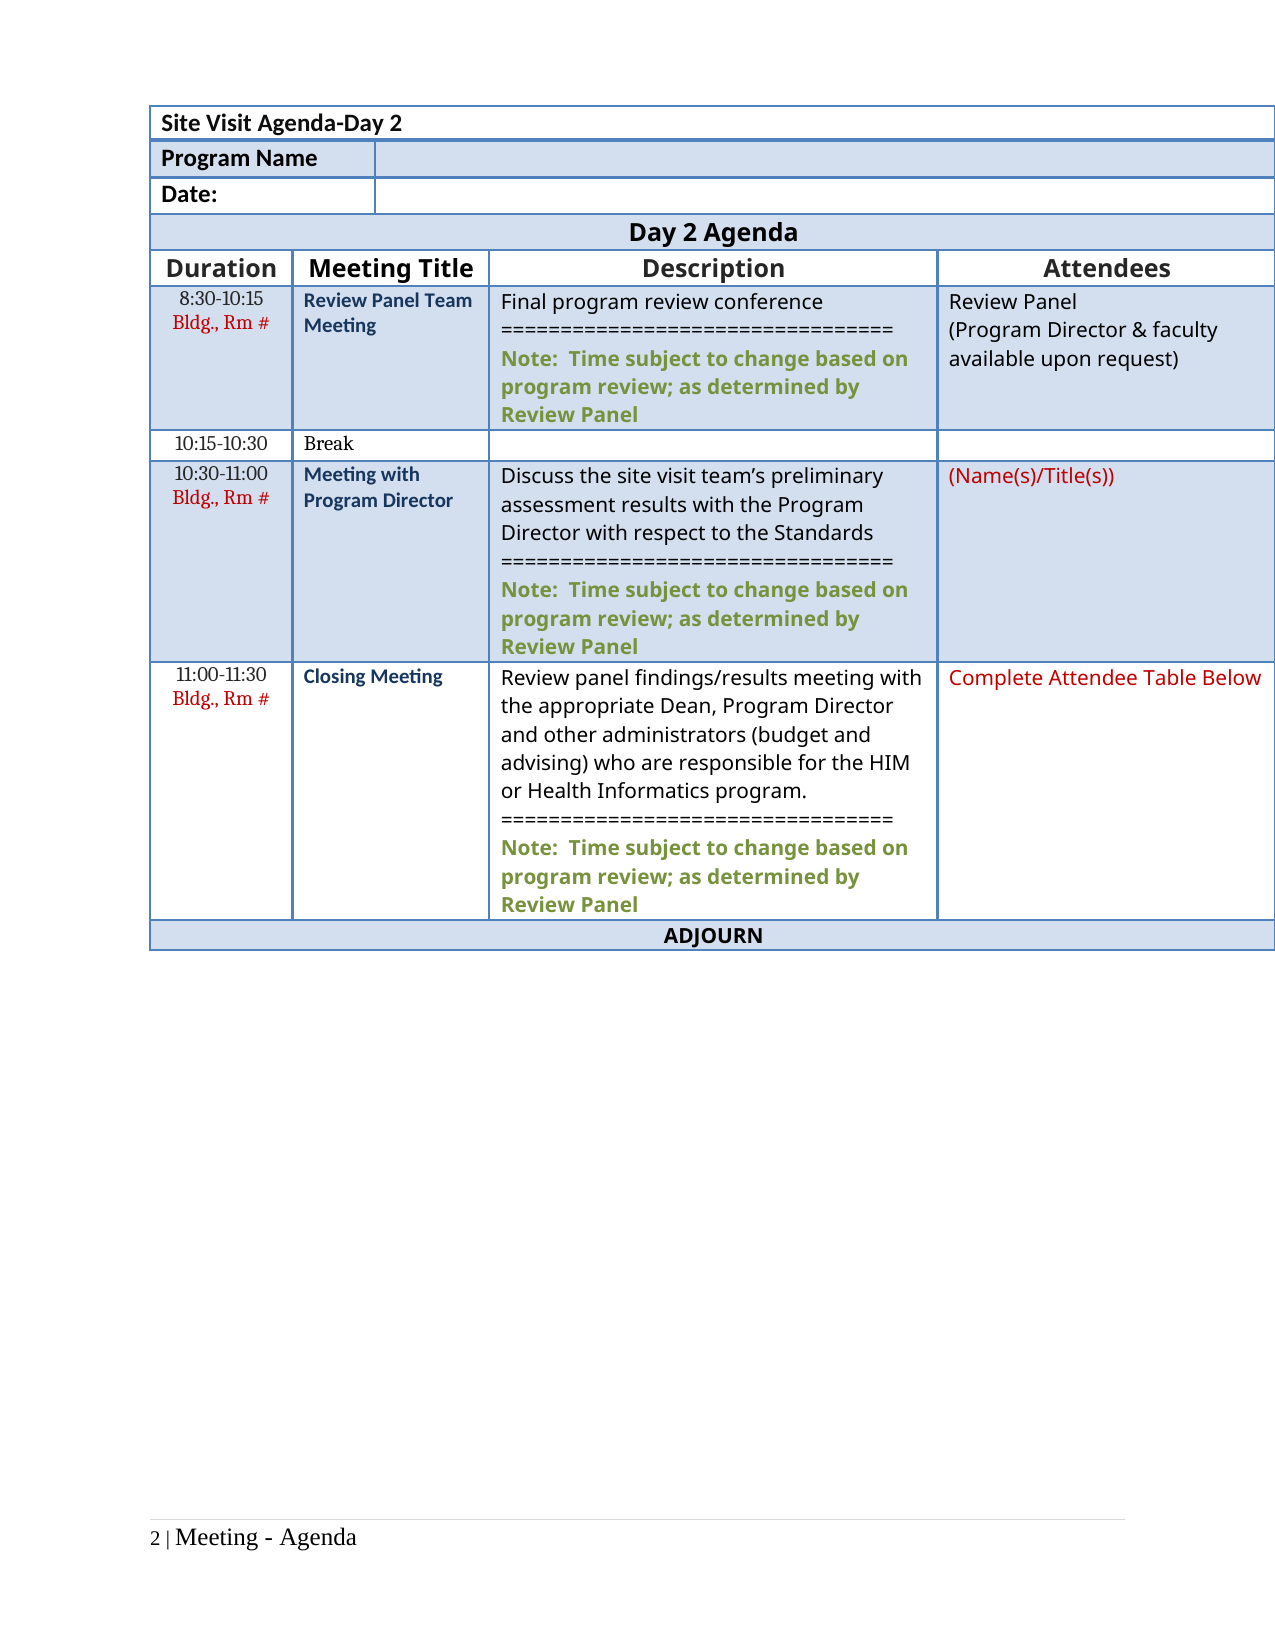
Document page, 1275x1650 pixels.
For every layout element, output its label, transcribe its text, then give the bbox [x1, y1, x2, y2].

table_cell Duration [151, 251, 291, 285]
table_cell ADJOURN [151, 921, 1274, 949]
table_cell [490, 431, 936, 459]
table_cell Meeting Title [294, 251, 488, 285]
table_cell [376, 142, 1274, 176]
table_cell Date: [151, 179, 374, 212]
table_cell Review Panel Team Meeting [294, 287, 488, 429]
table_cell 8:30-10:15 Bldg., Rm # [151, 287, 291, 429]
table_cell Discuss the site visit team’s preliminary assessment results with the Program Director with respect to the Standards ================================= Note: Time subject to change based on program review; as determined by Review Panel [490, 462, 936, 661]
table_cell Review Panel (Program Director & faculty available upon request) [939, 287, 1274, 429]
table_cell Meeting with Program Director [294, 462, 488, 661]
table_cell Complete Attendee Table Below [939, 663, 1274, 919]
table_cell Day 2 Agenda [151, 215, 1274, 249]
table_cell Final program review conference ================================= Note: Time subject to change based on program review; as determined by Review Panel [490, 287, 936, 429]
table_cell [939, 431, 1274, 459]
table_cell Attendees [939, 251, 1274, 285]
table_cell 10:15-10:30 [151, 431, 291, 459]
table_cell Break [294, 431, 488, 459]
table_cell Program Name [151, 142, 374, 176]
table_cell (Name(s)/Title(s)) [939, 462, 1274, 661]
table_cell Closing Meeting [294, 663, 488, 919]
table_cell 10:30-11:00 Bldg., Rm # [151, 462, 291, 661]
table_cell Review panel findings/results meeting with the appropriate Dean, Program Director and other administrators (budget and advising) who are responsible for the HIM or Health Informatics program. ================================= Note: Time subject to change based on program review; as determined by Review Panel [490, 663, 936, 919]
table_cell [376, 179, 1274, 212]
table_cell 11:00-11:30 Bldg., Rm # [151, 663, 291, 919]
table_cell Description [490, 251, 936, 285]
table_header Site Visit Agenda-Day 2 [151, 107, 1274, 138]
